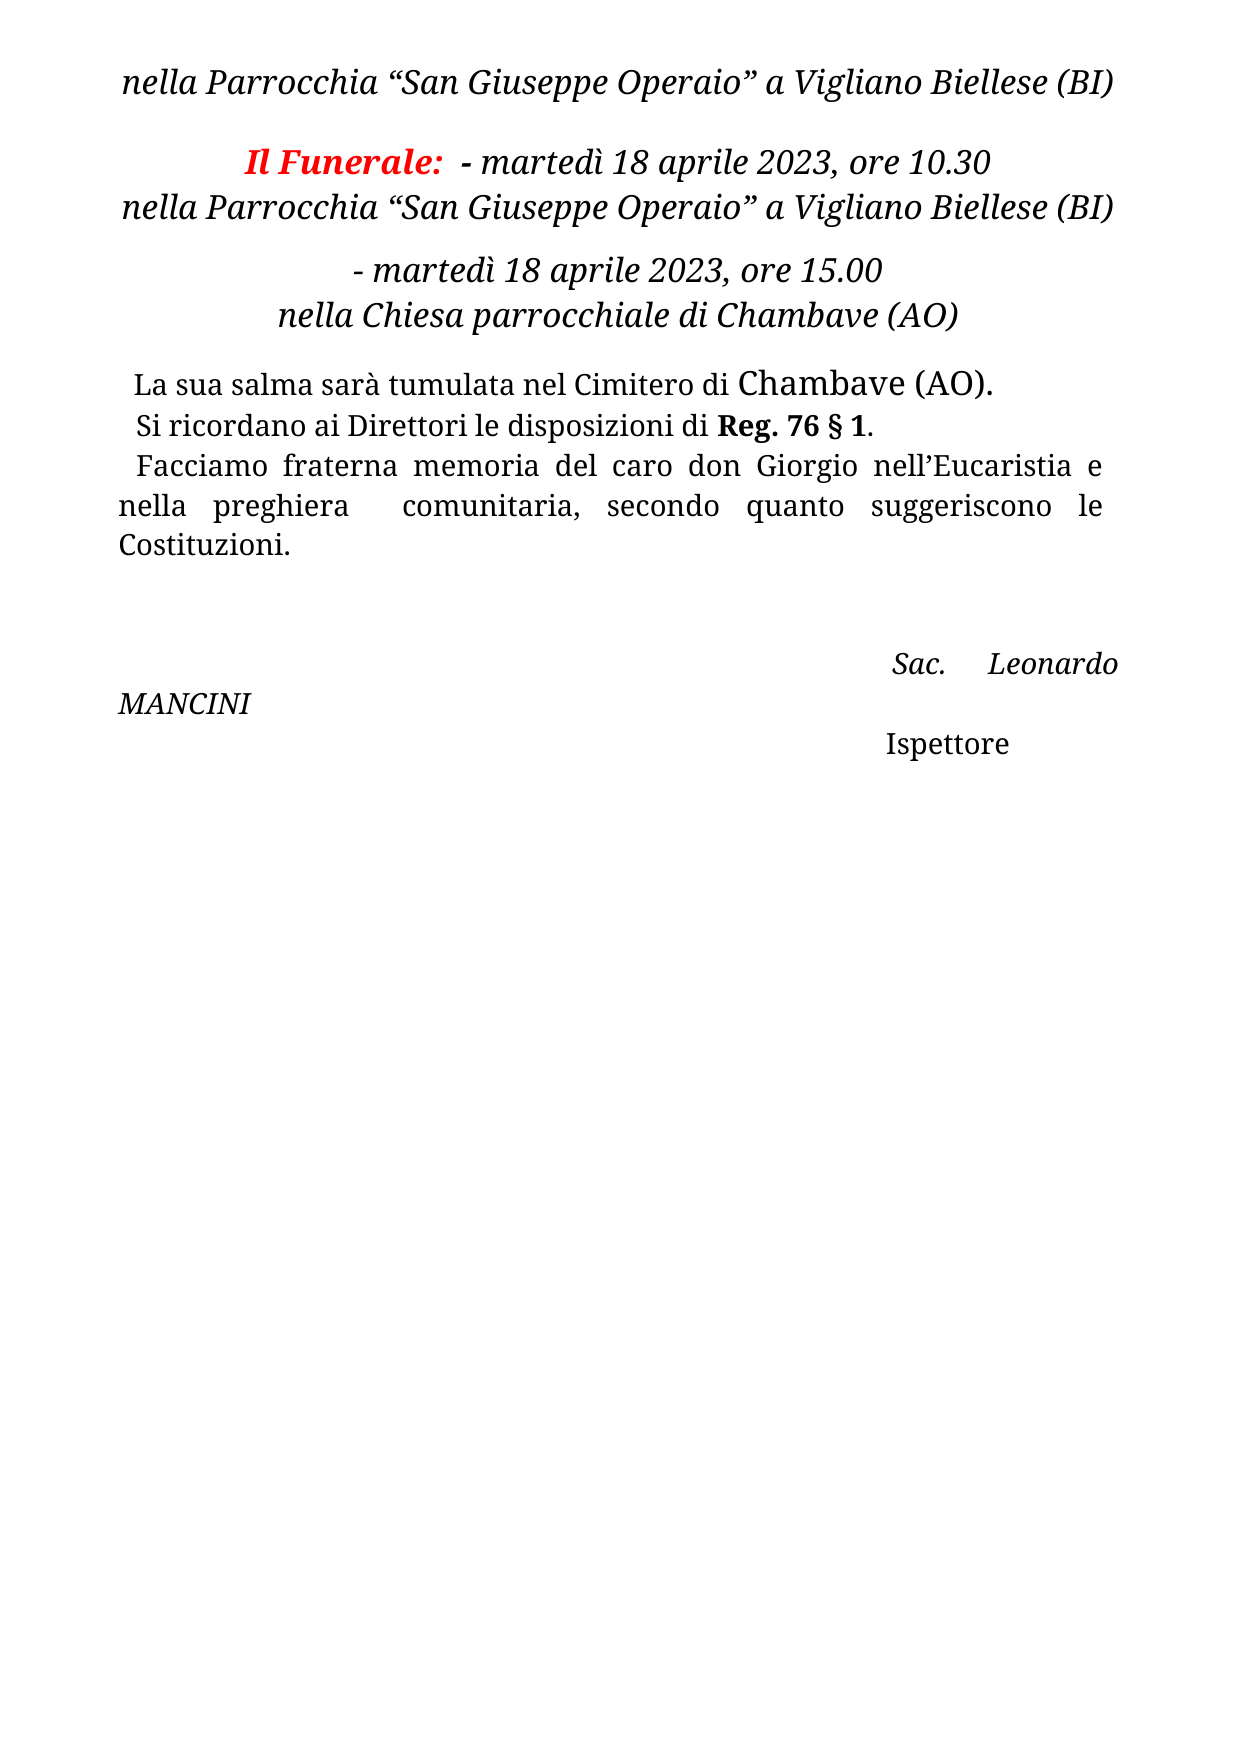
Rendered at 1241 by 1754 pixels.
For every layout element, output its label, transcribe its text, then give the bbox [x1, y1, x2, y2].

text - martedì 18 aprile 2023, ore 15.00 [118, 246, 1122, 292]
text La sua salma sarà tumulata nel Cimitero di Chambave (AO). [118, 360, 1122, 405]
text Il Funerale: - martedì 18 aprile 2023, ore 10.30 [118, 138, 1122, 184]
text Ispettore [206, 723, 1122, 763]
text Facciamo fraterna memoria del caro don Giorgio nell’Eucaristia e nella preghiera comunitaria, secondo quanto suggeriscono le Costituzioni. [118, 445, 1104, 564]
text Sac. Leonardo MANCINI [118, 643, 1122, 723]
text nella Parrocchia “San Giuseppe Operaio” a Vigliano Biellese (BI) [118, 184, 1122, 229]
text nella Chiesa parrocchiale di Chambave (AO) [118, 292, 1122, 337]
text Si ricordano le disposizioni di Reg. 76 § 1. [118, 405, 1122, 445]
text nella Parrocchia “San Giuseppe Operaio” a Vigliano Biellese (BI) [118, 59, 1122, 104]
